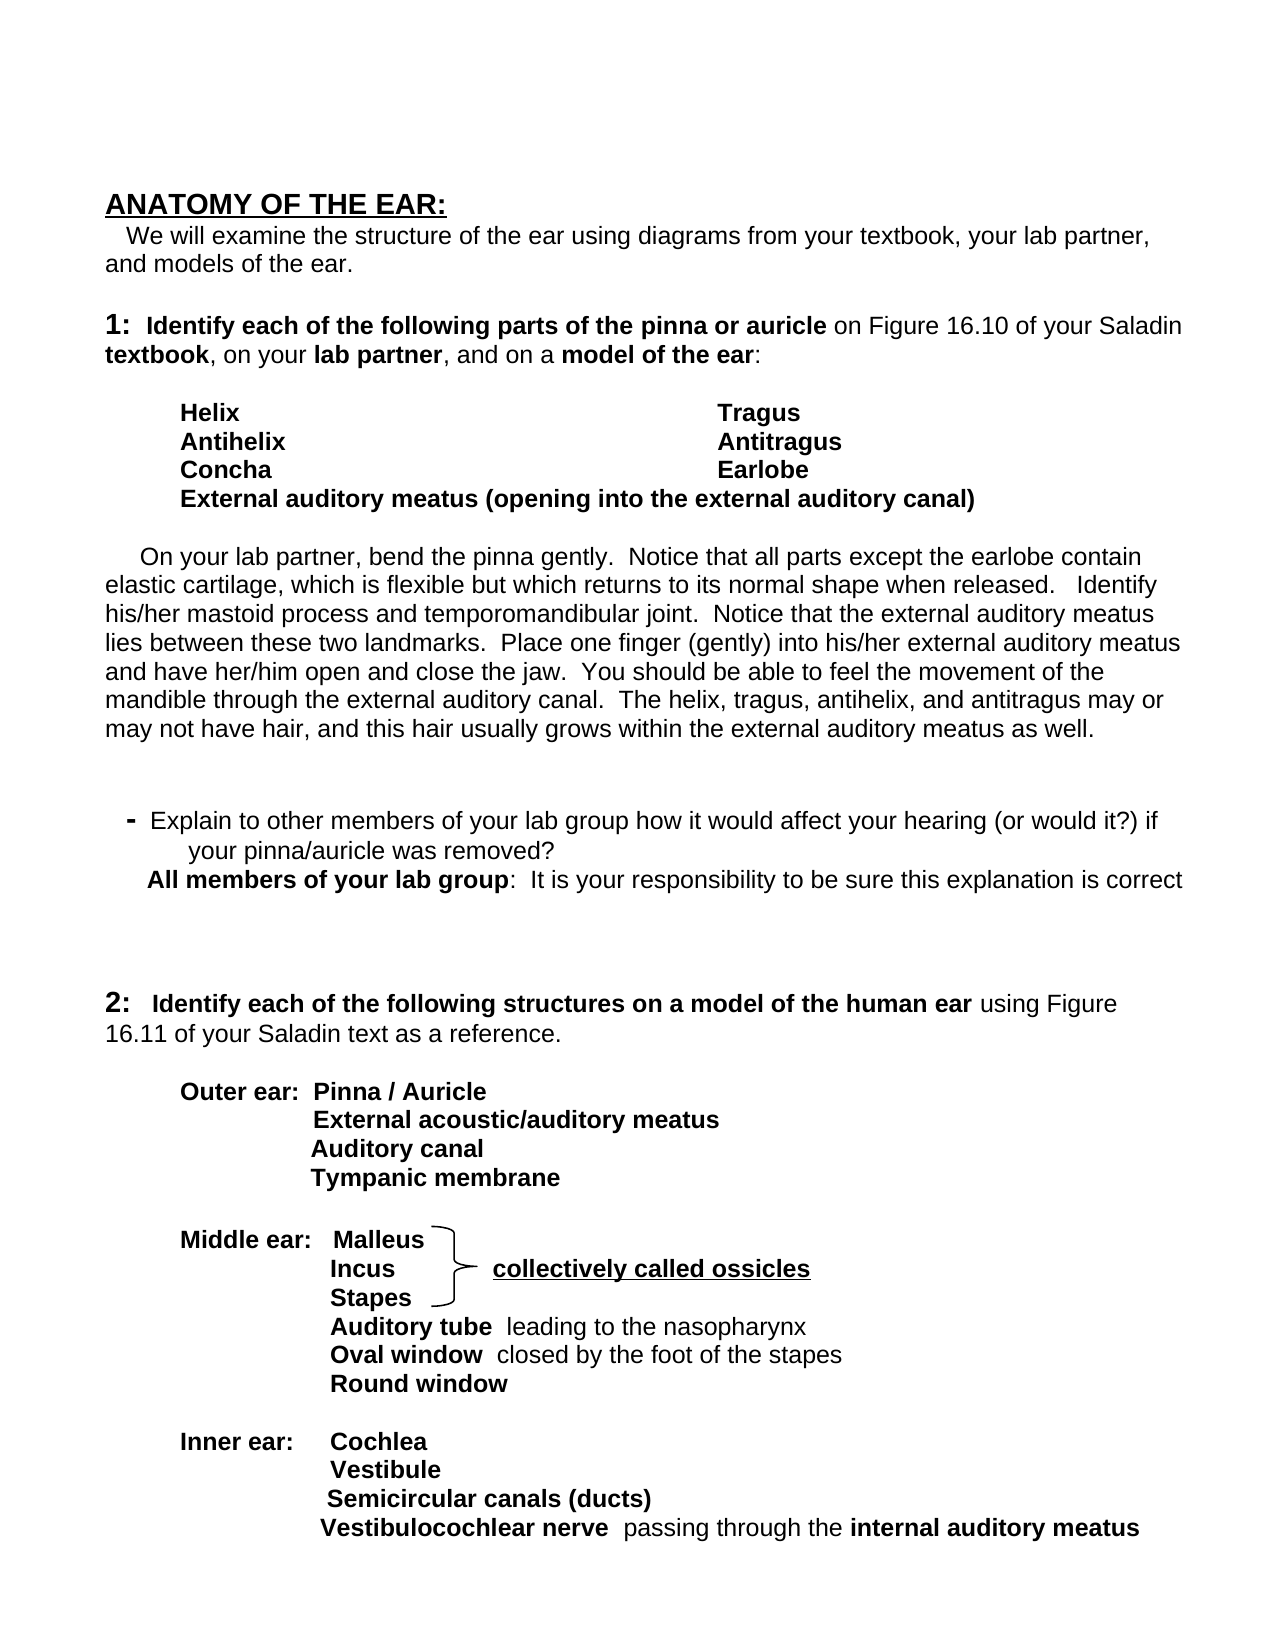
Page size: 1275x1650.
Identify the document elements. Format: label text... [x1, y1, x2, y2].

text Earlobe [682, 455, 1185, 484]
text Tympanic membrane [105, 1163, 1185, 1191]
text Helix [105, 398, 607, 427]
text Incus collectively called ossicles [455, 1254, 1185, 1283]
text Round window [105, 1369, 1185, 1398]
text External acoustic/auditory meatus [105, 1105, 1185, 1134]
text - Explain to other members of your lab group how it would affect your hearing (or would it?) if [105, 800, 1185, 836]
text Antihelix [105, 427, 607, 455]
text 2: Identify each of the following structures on a model of the human ear using Figure 16.11 of your Saladin text as a reference. [105, 985, 1185, 1048]
text We will examine the structure of the ear using diagrams from your textbook, your lab partner, and models of the ear. [105, 221, 1185, 278]
text Middle ear: Malleus [445, 1226, 1185, 1254]
text Semicircular canals (ducts) [105, 1484, 1185, 1513]
text Oval window closed by the foot of the stapes [105, 1341, 1185, 1369]
text 1: Identify each of the following parts of the pinna or auricle on Figure 16.10 of your Saladin textbook, on your lab partner, and on a model of the ear: [105, 307, 1185, 369]
text Tragus [682, 398, 1185, 427]
text Vestibule [105, 1456, 1185, 1484]
text Antitragus [682, 427, 1185, 455]
text Concha [105, 455, 607, 484]
text Incus collectively called ossicles [105, 1254, 462, 1283]
text ANATOMY OF THE EAR: [105, 187, 1185, 221]
text Inner ear: Cochlea [105, 1427, 1185, 1456]
text Vestibulocochlear nerve passing through the internal auditory meatus [105, 1513, 1185, 1542]
text External auditory meatus (opening into the external auditory canal) [105, 484, 1185, 513]
text Auditory canal [105, 1134, 1185, 1163]
text Middle ear: Malleus [105, 1226, 453, 1254]
text Stapes [105, 1283, 1185, 1312]
text Outer ear: Pinna / Auricle [105, 1076, 1185, 1105]
text your pinna/auricle was removed? [105, 836, 1185, 865]
text All members of your lab group: It is your responsibility to be sure this explanation is correct [105, 865, 1185, 894]
text Auditory tube leading to the nasopharynx [105, 1312, 1185, 1341]
text On your lab partner, bend the pinna gently. Notice that all parts except the earlobe contain elastic cartilage, which is flexible but which returns to its normal shape when released. Identify his/her mastoid process and temporomandibular joint. Notice that the external auditory meatus lies between these two landmarks. Place one finger (gently) into his/her external auditory meatus and have her/him open and close the jaw. You should be able to feel the movement of the mandible through the external auditory canal. The helix, tragus, antihelix, and antitragus may or may not have hair, and this hair usually grows within the external auditory meatus as well. [105, 542, 1185, 743]
